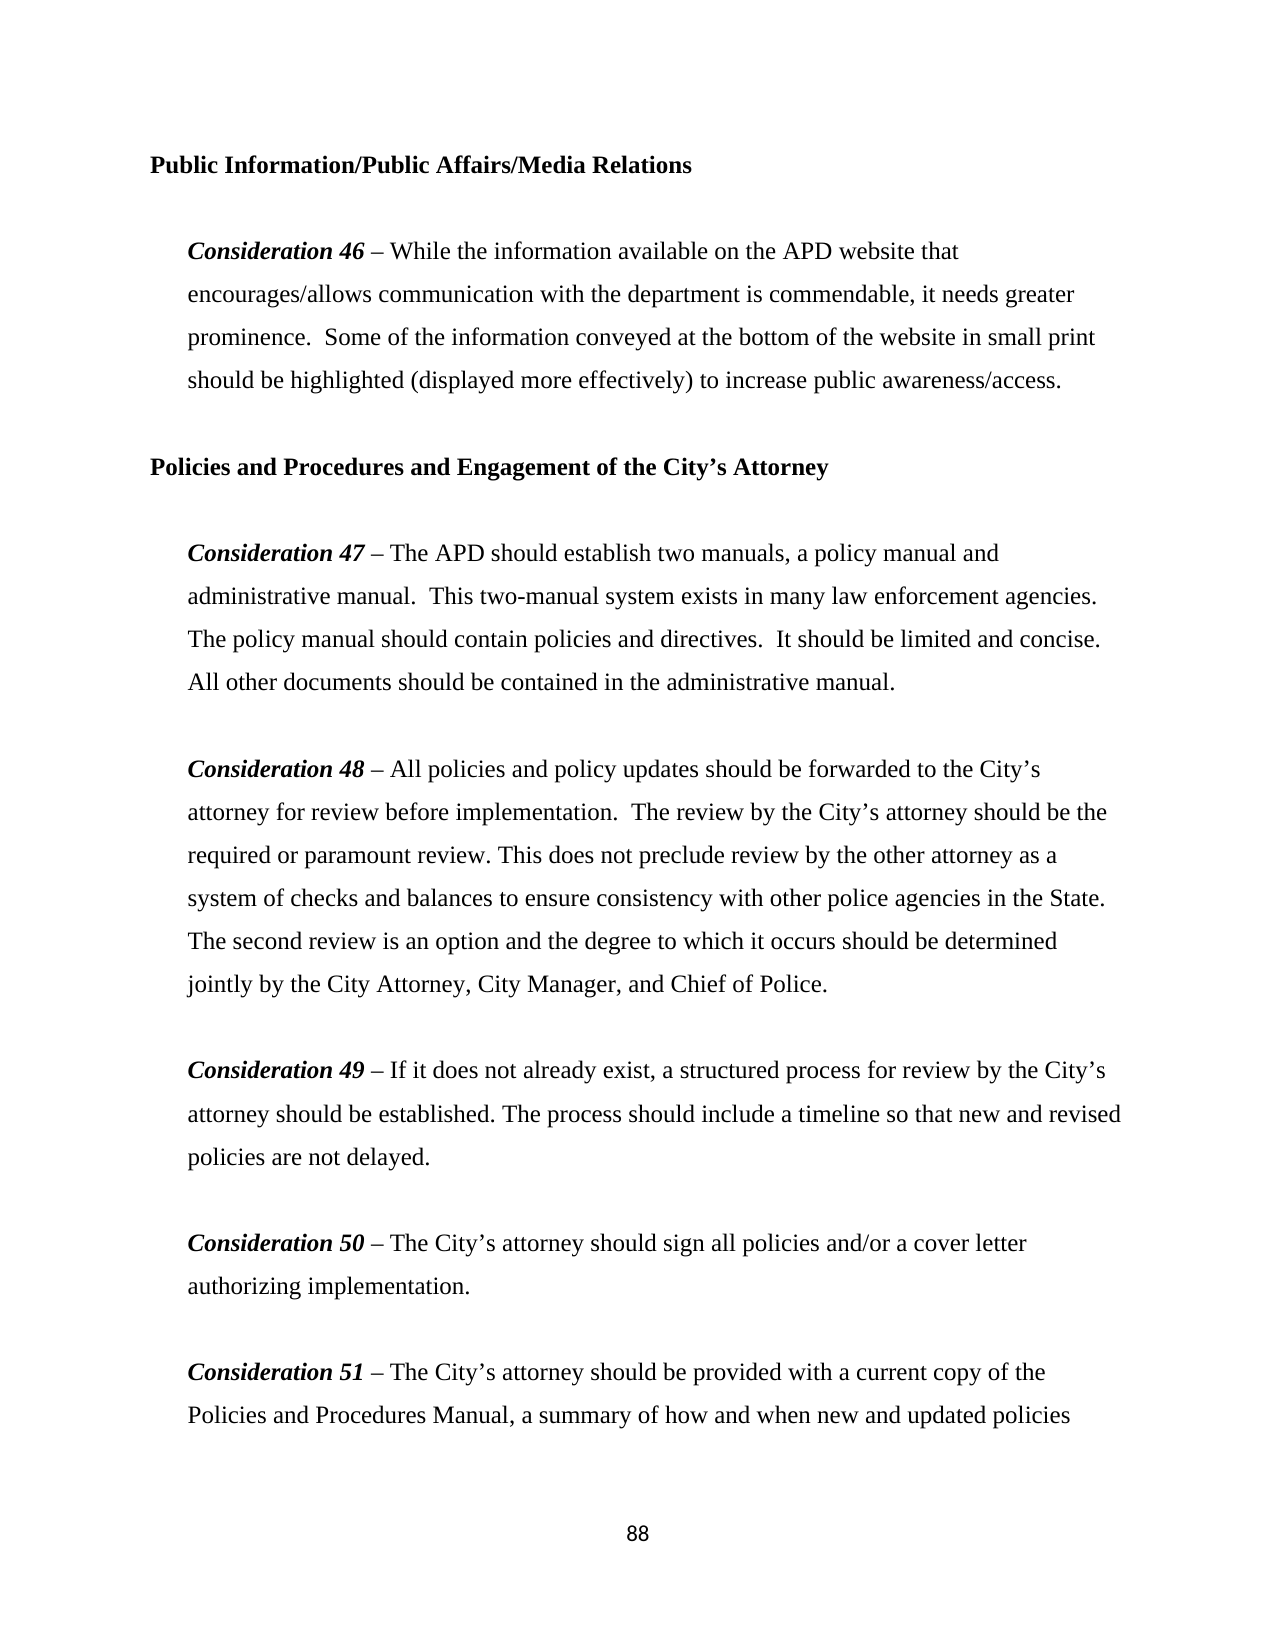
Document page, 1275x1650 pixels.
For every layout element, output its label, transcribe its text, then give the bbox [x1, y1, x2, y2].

text Consideration 49 – If it does not already exist, a structured process for review by the City’s attorney should be established. The process should include a timeline so that new and revised policies are not delayed. [187, 1056, 1125, 1171]
text Public Information/Public Affairs/Media Relations [150, 150, 1125, 179]
text Consideration 48 – All policies and policy updates should be forwarded to the City’s attorney for review before implementation. The review by the City’s attorney should be the required or paramount review. This does not preclude review by the other attorney as a system of checks and balances to ensure consistency with other police agencies in the State. The second review is an option and the degree to which it occurs should be determined jointly by the City Attorney, City Manager, and Chief of Police. [187, 754, 1125, 998]
text Consideration 50 – The City’s attorney should sign all policies and/or a cover letter authorizing implementation. [187, 1228, 1125, 1300]
text Consideration 46 – While the information available on the APD website that encourages/allows communication with the department is commendable, it needs greater prominence. Some of the information conveyed at the bottom of the website in small print should be highlighted (displayed more effectively) to increase public awareness/access. [187, 236, 1125, 394]
text Policies and Procedures and Engagement of the City’s Attorney [150, 452, 1125, 481]
text Consideration 47 – The APD should establish two manuals, a policy manual and administrative manual. This two-manual system exists in many law enforcement agencies. The policy manual should contain policies and directives. It should be limited and concise. All other documents should be contained in the administrative manual. [187, 538, 1125, 696]
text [187, 1357, 1125, 1429]
